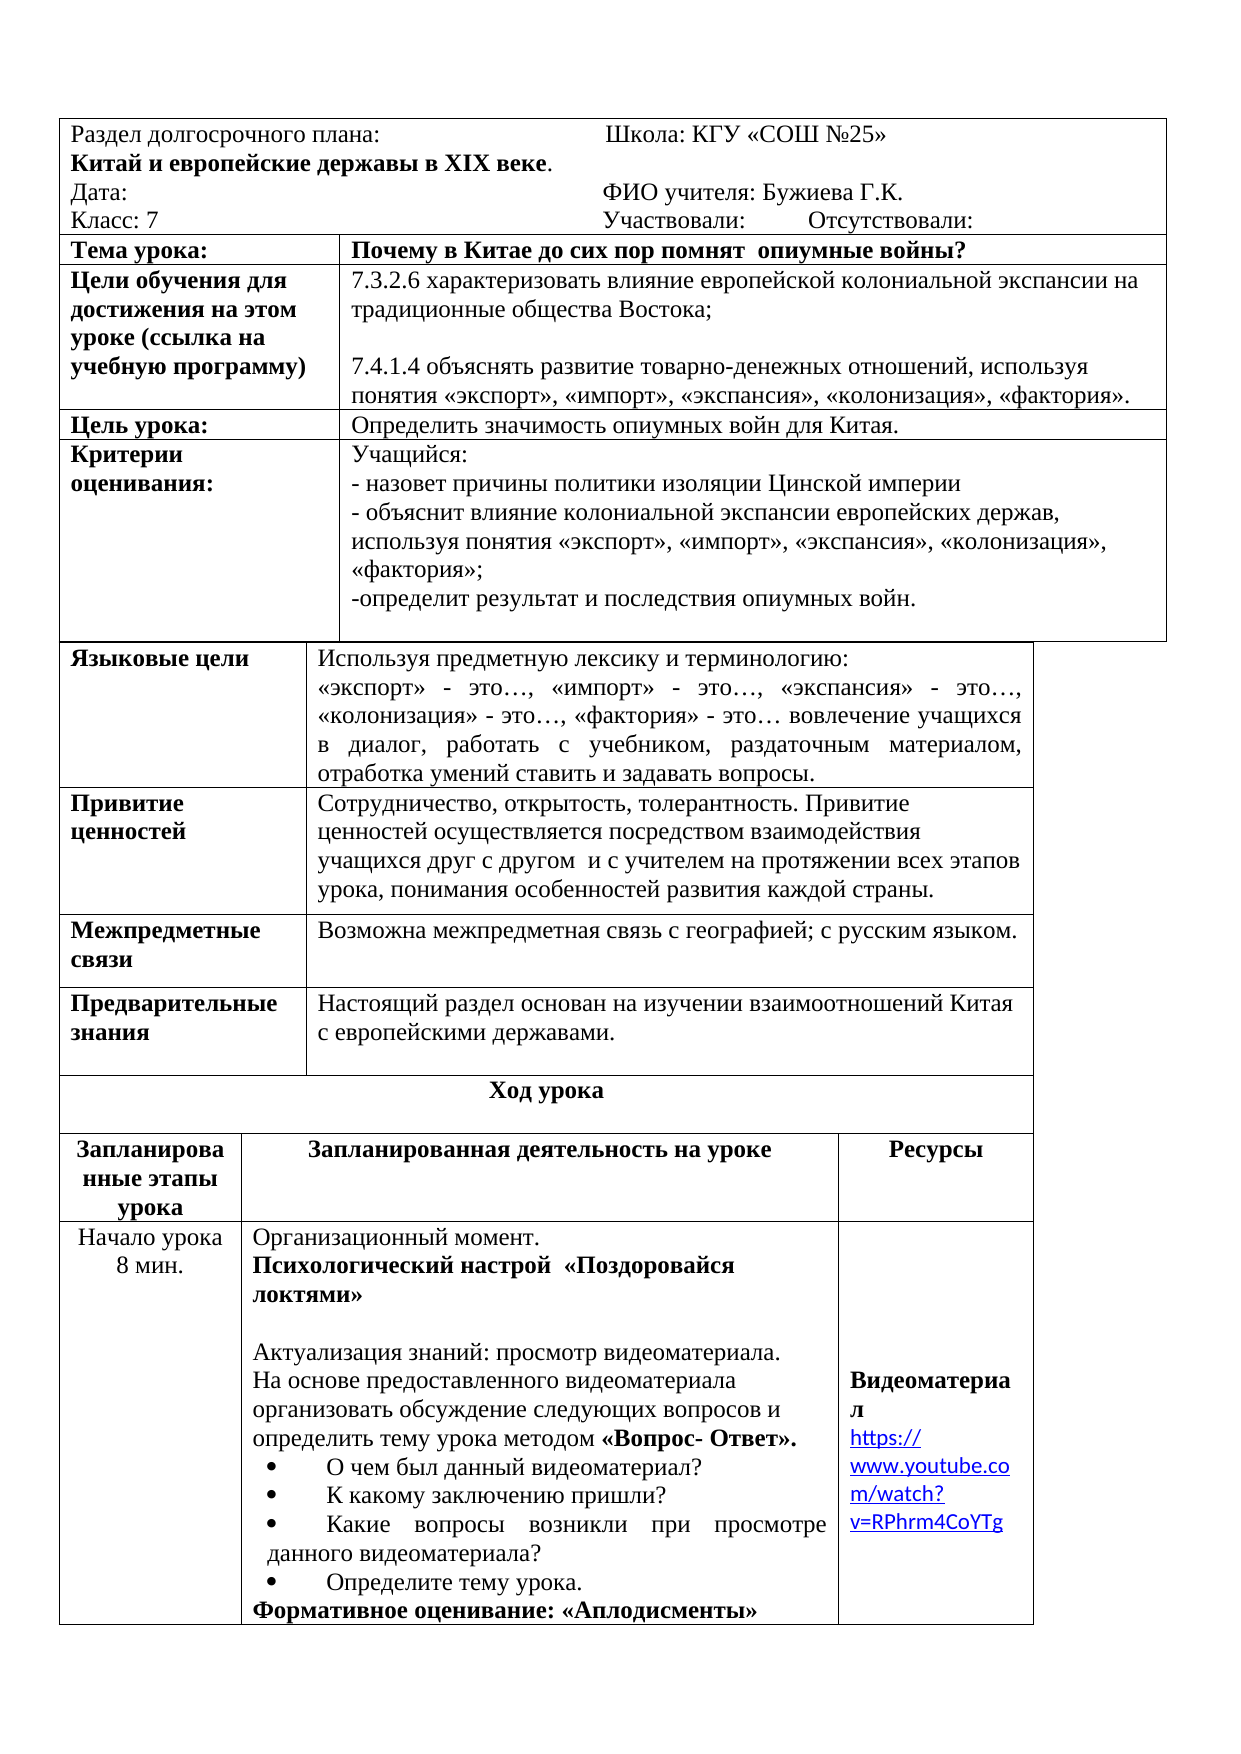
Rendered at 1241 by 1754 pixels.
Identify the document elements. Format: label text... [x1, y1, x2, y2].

table_cell Цели обучения для достижения на этом уроке (ссылка на учебную программу) [60, 265, 339, 409]
table_cell Критерии оценивания: [60, 440, 339, 641]
table_cell Настоящий раздел основан на изучении взаимоотношений Китая с европейскими державами. [307, 988, 1033, 1074]
table_cell Начало урока 8 мин. [60, 1222, 241, 1624]
table_cell Возможна межпредметная связь с географией; с русским языком. [307, 915, 1033, 987]
table_cell Учащийся: - назовет причины политики изоляции Цинской империи - объяснит влияние колониальной экспансии европейских держав, используя понятия «экспорт», «импорт», «экспансия», «колонизация», «фактория»; -определит результат и последствия опиумных войн. [340, 440, 1166, 641]
table_cell Сотрудничество, открытость, толерантность. Привитие ценностей осуществляется посредством взаимодействия учащихся друг с другом и с учителем на протяжении всех этапов урока, понимания особенностей развития каждой страны. [307, 788, 1033, 914]
table_cell Определить значимость опиумных войн для Китая. [340, 410, 1166, 438]
table_cell Цель урока: [60, 410, 339, 438]
table_header Раздел долгосрочного плана: Школа: КГУ «СОШ №25» Китай и европейские державы в XIX веке. Дата: ФИО учителя: Бужиева Г.К. Класс: 7 Участвовали: Отсутствовали: [60, 119, 1166, 234]
table_header Используя предметную лексику и терминологию: «экспорт» - это…, «импорт» - это…, «экспансия» - это…, «колонизация» - это…, «фактория» - это… вовлечение учащихся в диалог, работать с учебником, раздаточным материалом, отработка умений ставить и задавать вопросы. [307, 643, 1033, 787]
table_cell Привитие ценностей [60, 788, 306, 914]
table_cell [242, 1222, 838, 1624]
table_cell Запланированная деятельность на уроке [242, 1134, 838, 1221]
table_cell Запланированные этапы урока [60, 1134, 241, 1221]
table_cell Межпредметные связи [60, 915, 306, 987]
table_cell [839, 1222, 1033, 1624]
table_cell Тема урока: [60, 235, 339, 264]
table_cell 7.3.2.6 характеризовать влияние европейской колониальной экспансии на традиционные общества Востока; 7.4.1.4 объяснять развитие товарно-денежных отношений, используя понятия «экспорт», «импорт», «экспансия», «колонизация», «фактория». [340, 265, 1166, 409]
table_cell Почему в Китае до сих пор помнят опиумные войны? [340, 235, 1166, 264]
table_cell Ресурсы [839, 1134, 1033, 1221]
table_cell Предварительные знания [60, 988, 306, 1074]
table_header Языковые цели [60, 643, 306, 787]
table_cell Ход урока [60, 1076, 1033, 1133]
